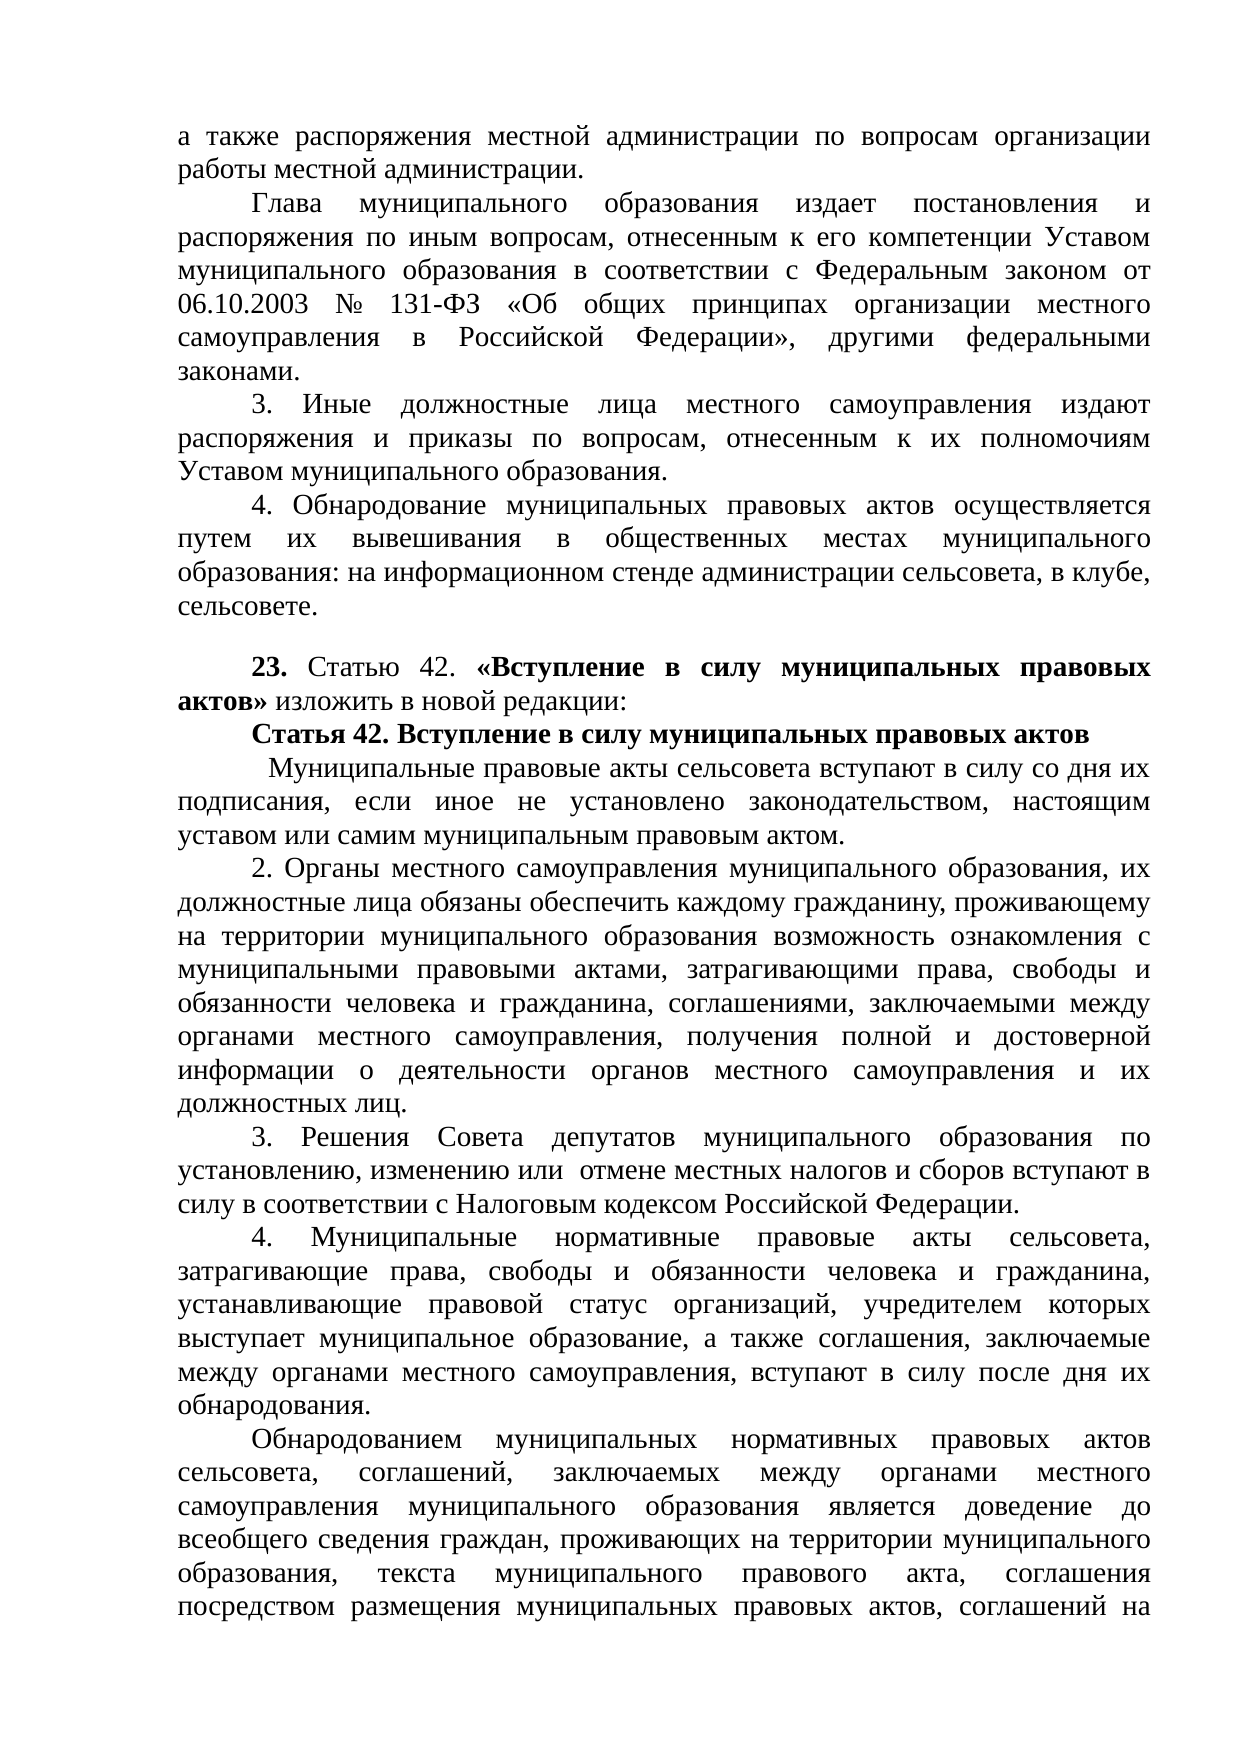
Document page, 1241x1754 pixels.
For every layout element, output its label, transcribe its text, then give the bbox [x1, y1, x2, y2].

text Статья 42. Вступление в силу муниципальных правовых актов [177, 716, 1152, 750]
text 3. Иные должностные лица местного самоуправления издают распоряжения и приказы по вопросам, отнесенным к их полномочиям Уставом муниципального образования. [177, 386, 1152, 487]
text Глава муниципального образования издает постановления и распоряжения по иным вопросам, отнесенным к его компетенции Уставом муниципального образования в соответствии с Федеральным законом от 06.10.2003 № 131-ФЗ «Об общих принципах организации местного самоуправления в Российской Федерации», другими федеральными законами. [177, 185, 1152, 386]
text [177, 118, 1152, 185]
text 23. Статью 42. «Вступление в силу муниципальных правовых актов» изложить в новой редакции: [177, 649, 1152, 716]
text 2. Органы местного самоуправления муниципального образования, их должностные лица обязаны обеспечить каждому гражданину, проживающему на территории муниципального образования возможность ознакомления с муниципальными правовыми актами, затрагивающими права, свободы и обязанности человека и гражданина, соглашениями, заключаемыми между органами местного самоуправления, получения полной и достоверной информации о деятельности органов местного самоуправления и их должностных лиц. [177, 851, 1152, 1119]
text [177, 1421, 1152, 1622]
text 4. Обнародование муниципальных правовых актов осуществляется путем их вывешивания в общественных местах муниципального образования: на информационном стенде администрации сельсовета, в клубе, сельсовете. [177, 487, 1152, 621]
text 4. Муниципальные нормативные правовые акты сельсовета, затрагивающие права, свободы и обязанности человека и гражданина, устанавливающие правовой статус организаций, учредителем которых выступает муниципальное образование, а также соглашения, заключаемые между органами местного самоуправления, вступают в силу после дня их обнародования. [177, 1219, 1152, 1421]
text 3. Решения Совета депутатов муниципального образования по установлению, изменению или отмене местных налогов и сборов вступают в силу в соответствии с Налоговым кодексом Российской Федерации. [177, 1119, 1152, 1219]
text Муниципальные правовые акты сельсовета вступают в силу со дня их подписания, если иное не установлено законодательством, настоящим уставом или самим муниципальным правовым актом. [177, 750, 1152, 851]
